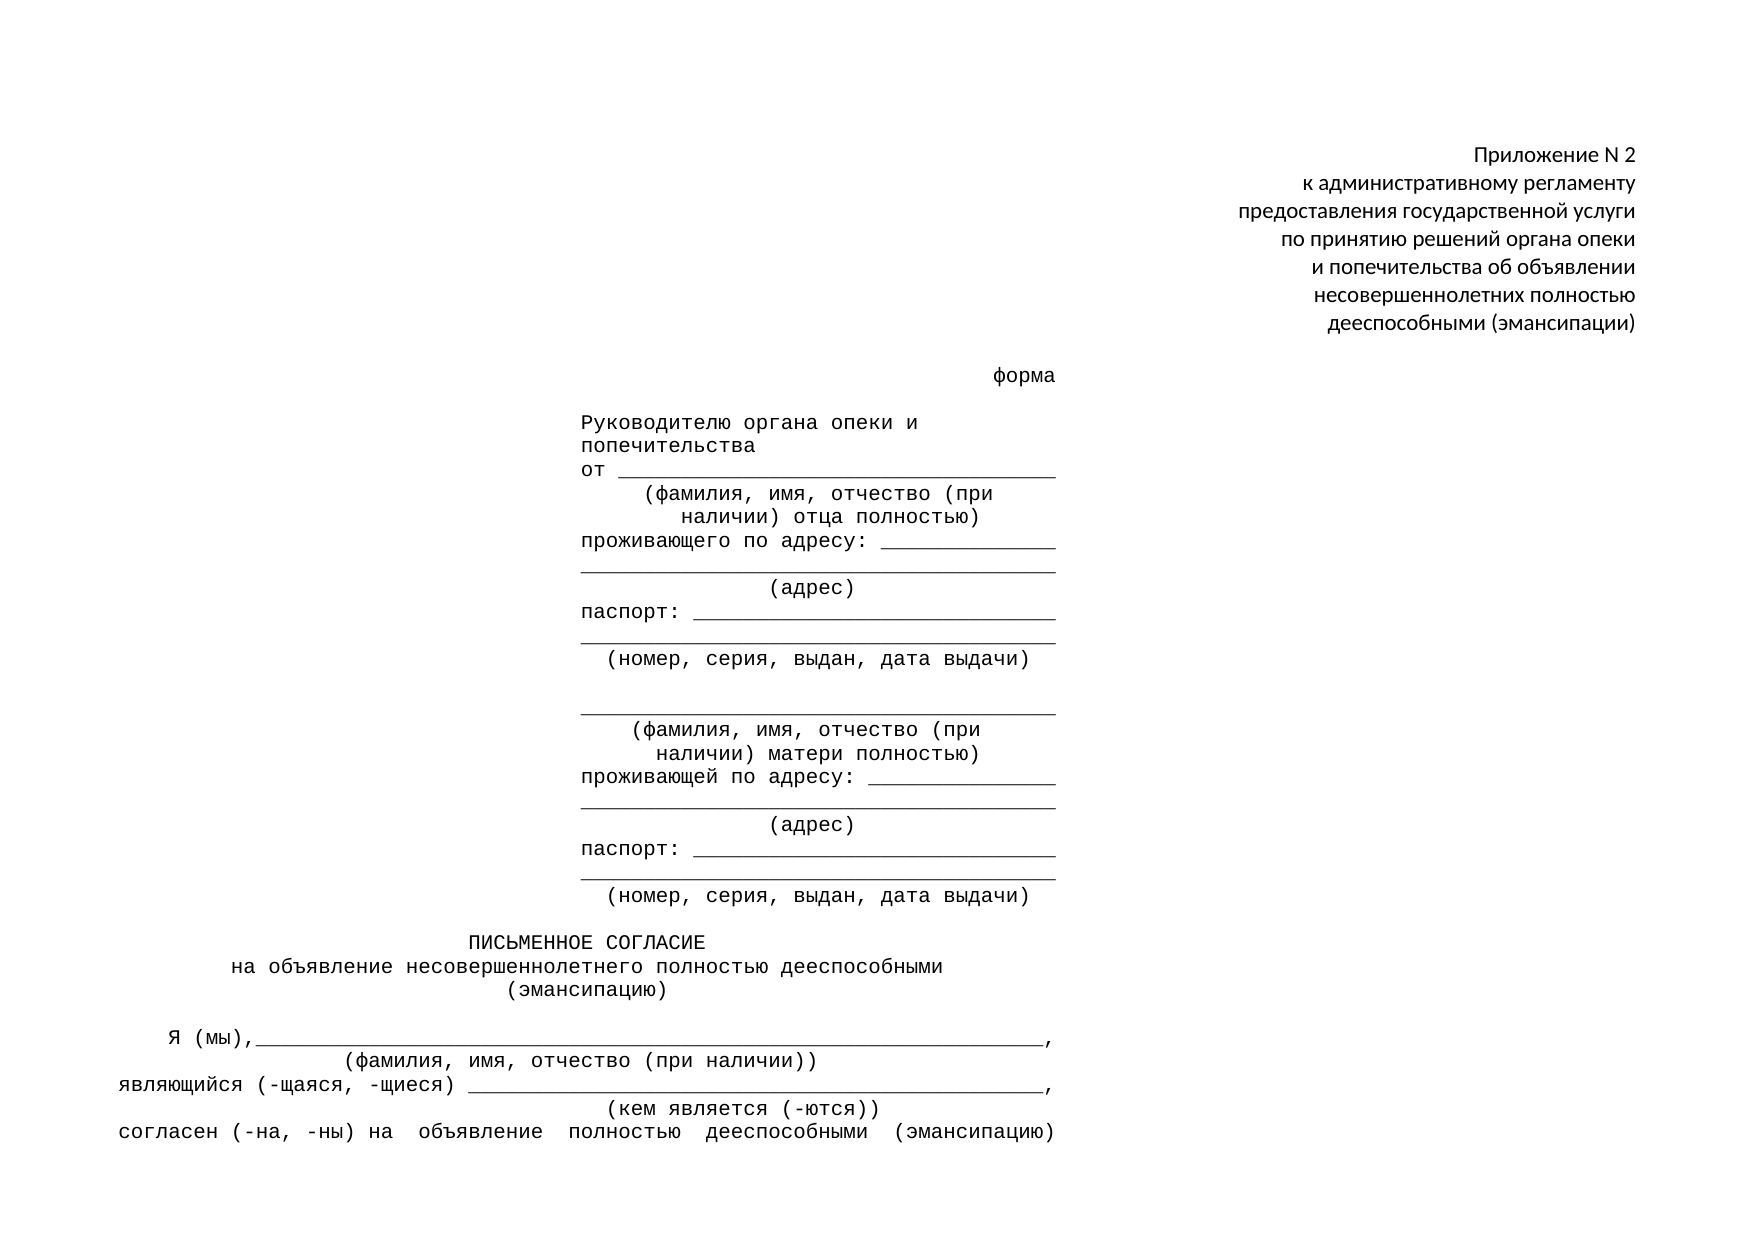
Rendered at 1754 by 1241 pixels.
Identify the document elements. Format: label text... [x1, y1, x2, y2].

text форма [118, 364, 1636, 388]
text (адрес) [118, 577, 1636, 601]
text от ___________________________________ [118, 459, 1636, 483]
text (номер, серия, выдан, дата выдачи) [118, 885, 1636, 908]
text ______________________________________ [118, 696, 1636, 719]
text ______________________________________ [118, 790, 1636, 814]
text предоставления государственной услуги [118, 196, 1636, 224]
text (кем является (-ются)) [118, 1098, 1636, 1121]
text дееспособными (эмансипации) [118, 308, 1636, 337]
text проживающей по адресу: _______________ [118, 767, 1636, 790]
text (фамилия, имя, отчество (при [118, 483, 1636, 506]
text паспорт: _____________________________ [118, 837, 1636, 861]
text (фамилия, имя, отчество (при наличии)) [118, 1050, 1636, 1074]
text ______________________________________ [118, 625, 1636, 648]
text по принятию решений органа опеки [118, 224, 1636, 252]
text наличии) матери полностью) [118, 743, 1636, 767]
text (фамилия, имя, отчество (при [118, 719, 1636, 743]
text ______________________________________ [118, 861, 1636, 885]
text согласен (-на, -ны) на объявление полностью дееспособными (эмансипацию) [118, 1121, 1636, 1145]
text являющийся (-щаяся, -щиеся) ______________________________________________, [118, 1074, 1636, 1098]
text несовершеннолетних полностью [118, 281, 1636, 308]
text (адрес) [118, 814, 1636, 837]
text Руководителю органа опеки и [118, 412, 1636, 436]
text попечительства [118, 436, 1636, 459]
text к административному регламенту [118, 168, 1636, 196]
text (эмансипацию) [118, 979, 1636, 1003]
text ПИСЬМЕННОЕ СОГЛАСИЕ [118, 932, 1636, 956]
text Приложение N 2 [118, 140, 1636, 168]
text проживающего по адресу: ______________ [118, 530, 1636, 554]
text на объявление несовершеннолетнего полностью дееспособными [118, 956, 1636, 979]
text паспорт: _____________________________ [118, 601, 1636, 625]
text наличии) отца полностью) [118, 506, 1636, 530]
text и попечительства об объявлении [118, 252, 1636, 281]
text ______________________________________ [118, 554, 1636, 577]
text Я (мы),_______________________________________________________________, [118, 1027, 1636, 1050]
text (номер, серия, выдан, дата выдачи) [118, 648, 1636, 672]
